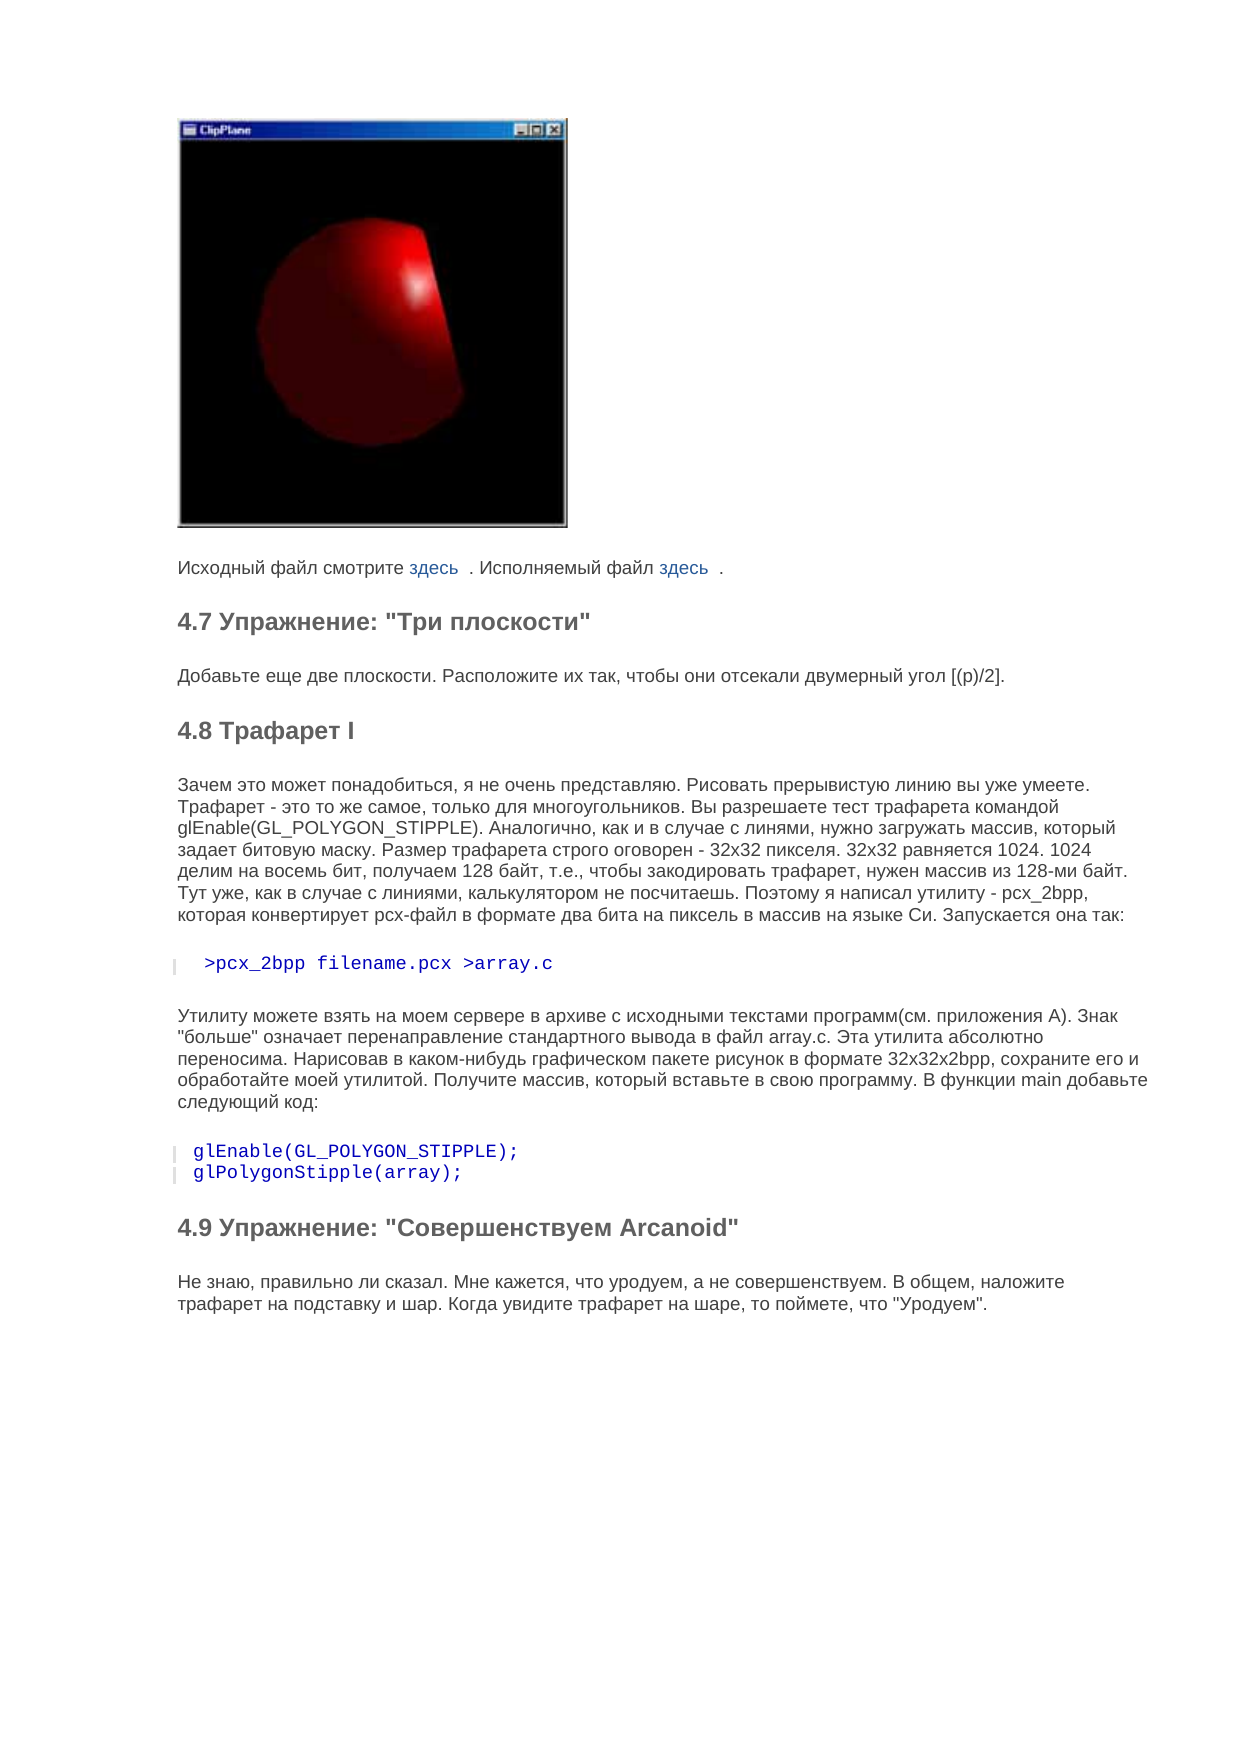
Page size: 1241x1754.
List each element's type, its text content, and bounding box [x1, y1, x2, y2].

text 4.8 Трафарет I [177, 716, 1152, 745]
text 4.7 Упражнение: "Три плоскости" [177, 607, 1152, 636]
text >pcx_2bpp filename.pcx >array.c [173, 954, 1152, 975]
picture [177, 118, 568, 528]
text Исходный файл смотрите здесь . Исполняемый файл здесь . [177, 557, 1152, 578]
text Утилиту можете взять на моем сервере в архиве с исходными текстами программ(см. приложения А). Знак "больше" означает перенаправление стандартного вывода в файл array.c. Эта утилита абсолютно переносима. Нарисовав в каком-нибудь графическом пакете рисунок в формате 32х32х2bpp, сохраните его и обработайте моей утилитой. Получите массив, который вставьте в свою программу. В функции main добавьте следующий код: [177, 1004, 1152, 1112]
text 4.9 Упражнение: "Совершенствуем Arcanoid" [177, 1213, 1152, 1242]
text Добавьте еще две плоскости. Расположите их так, чтобы они отсекали двумерный угол [(p)/2]. [177, 665, 1152, 687]
text glEnable(GL_POLYGON_STIPPLE); [173, 1141, 1152, 1163]
text glPolygonStipple(array); [173, 1163, 1152, 1184]
text Зачем это может понадобиться, я не очень представляю. Рисовать прерывистую линию вы уже умеете. Трафарет - это то же самое, только для многоугольников. Вы разрешаете тест трафарета командой glEnable(GL_POLYGON_STIPPLE). Аналогично, как и в случае с линями, нужно загружать массив, который задает битовую маску. Размер трафарета строго оговорен - 32х32 пикселя. 32х32 равняется 1024. 1024 делим на восемь бит, получаем 128 байт, т.е., чтобы закодировать трафарет, нужен массив из 128-ми байт. Тут уже, как в случае с линиями, калькулятором не посчитаешь. Поэтому я написал утилиту - pcx_2bpp, которая конвертирует pcx-файл в формате два бита на пиксель в массив на языке Си. Запускается она так: [177, 774, 1152, 925]
text Не знаю, правильно ли сказал. Мне кажется, что уродуем, а не совершенствуем. В общем, наложите трафарет на подставку и шар. Когда увидите трафарет на шаре, то поймете, что "Уродуем". [177, 1271, 1152, 1314]
